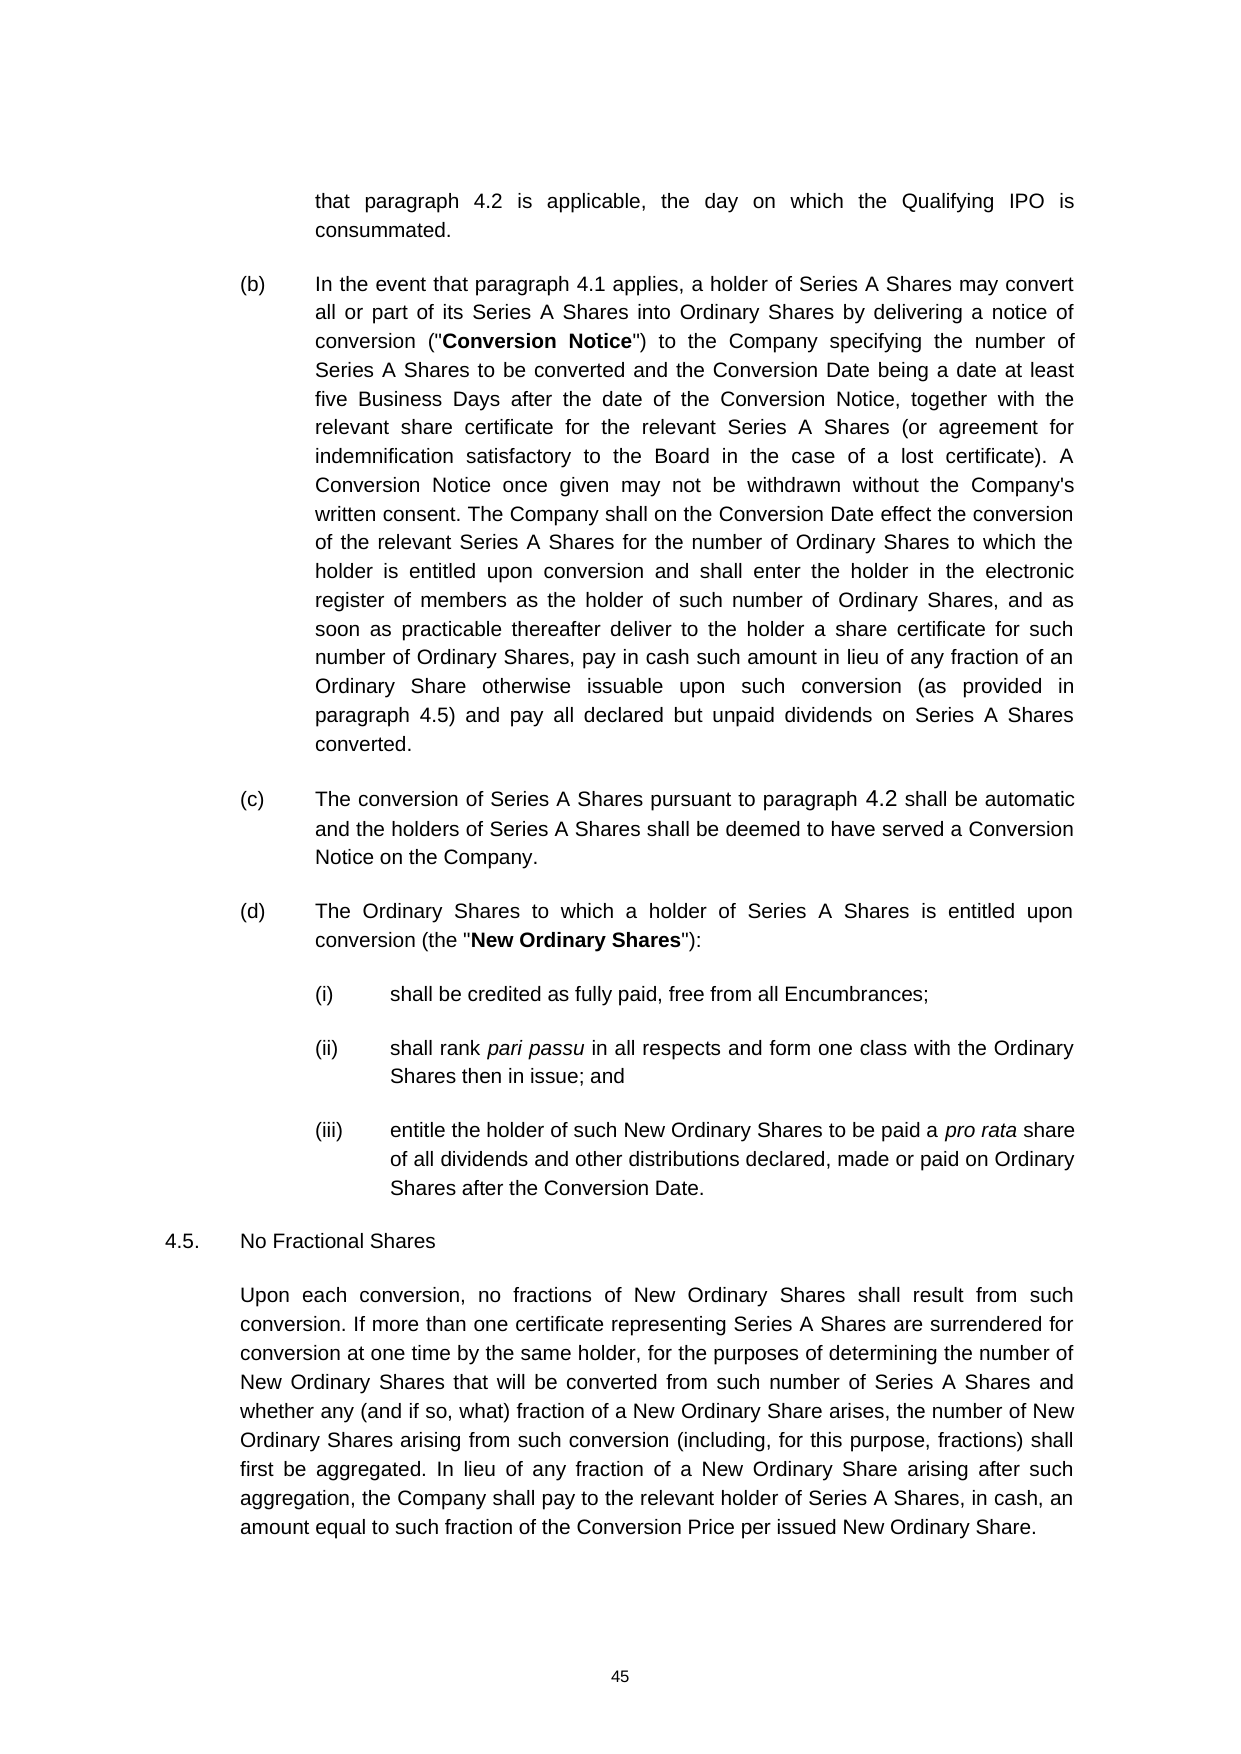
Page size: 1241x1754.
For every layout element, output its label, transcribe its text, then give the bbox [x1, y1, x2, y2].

list No Fractional Shares [165, 1229, 1075, 1253]
text (ii) shall rank pari passu in all respects and form one class with the Ordinary Shares then in issue; and [315, 1036, 1075, 1088]
text (c) The conversion of Series A Shares pursuant to paragraph 4.2 shall be automatic and the holders of Series A Shares shall be deemed to have served a Conversion Notice on the Company. [240, 785, 1075, 869]
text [240, 189, 1075, 242]
text Upon each conversion, no fractions of New Ordinary Shares shall result from such conversion. If more than one certificate representing Series A Shares are surrendered for conversion at one time by the same holder, for the purposes of determining the number of New Ordinary Shares that will be converted from such number of Series A Shares and whether any (and if so, what) fraction of a New Ordinary Share arises, the number of New Ordinary Shares arising from such conversion (including, for this purpose, fractions) shall first be aggregated. In lieu of any fraction of a New Ordinary Share arising after such aggregation, the Company shall pay to the relevant holder of Series A Shares, in cash, an amount equal to such fraction of the Conversion Price per issued New Ordinary Share. [240, 1283, 1075, 1539]
text (iii) entitle the holder of such New Ordinary Shares to be paid a pro rata share of all dividends and other distributions declared, made or paid on Ordinary Shares after the Conversion Date. [315, 1118, 1075, 1199]
text (d) The Ordinary Shares to which a holder of Series A Shares is entitled upon conversion (the "New Ordinary Shares"): [240, 899, 1075, 952]
text (b) In the event that paragraph 4.1 applies, a holder of Series A Shares may convert all or part of its Series A Shares into Ordinary Shares by delivering a notice of conversion ("Conversion Notice") to the Company specifying the number of Series A Shares to be converted and the Conversion Date being a date at least five Business Days after the date of the Conversion Notice, together with the relevant share certificate for the relevant Series A Shares (or agreement for indemnification satisfactory to the Board in the case of a lost certificate). A Conversion Notice once given may not be withdrawn without the Company's written consent. The Company shall on the Conversion Date effect the conversion of the relevant Series A Shares for the number of Ordinary Shares to which the holder is entitled upon conversion and shall enter the holder in the electronic register of members as the holder of such number of Ordinary Shares, and as soon as practicable thereafter deliver to the holder a share certificate for such number of Ordinary Shares, pay in cash such amount in lieu of any fraction of an Ordinary Share otherwise issuable upon such conversion (as provided in paragraph 4.5) and pay all declared but unpaid dividends on Series A Shares converted. [240, 271, 1075, 755]
text (i) shall be credited as fully paid, free from all Encumbrances; [315, 981, 1075, 1005]
